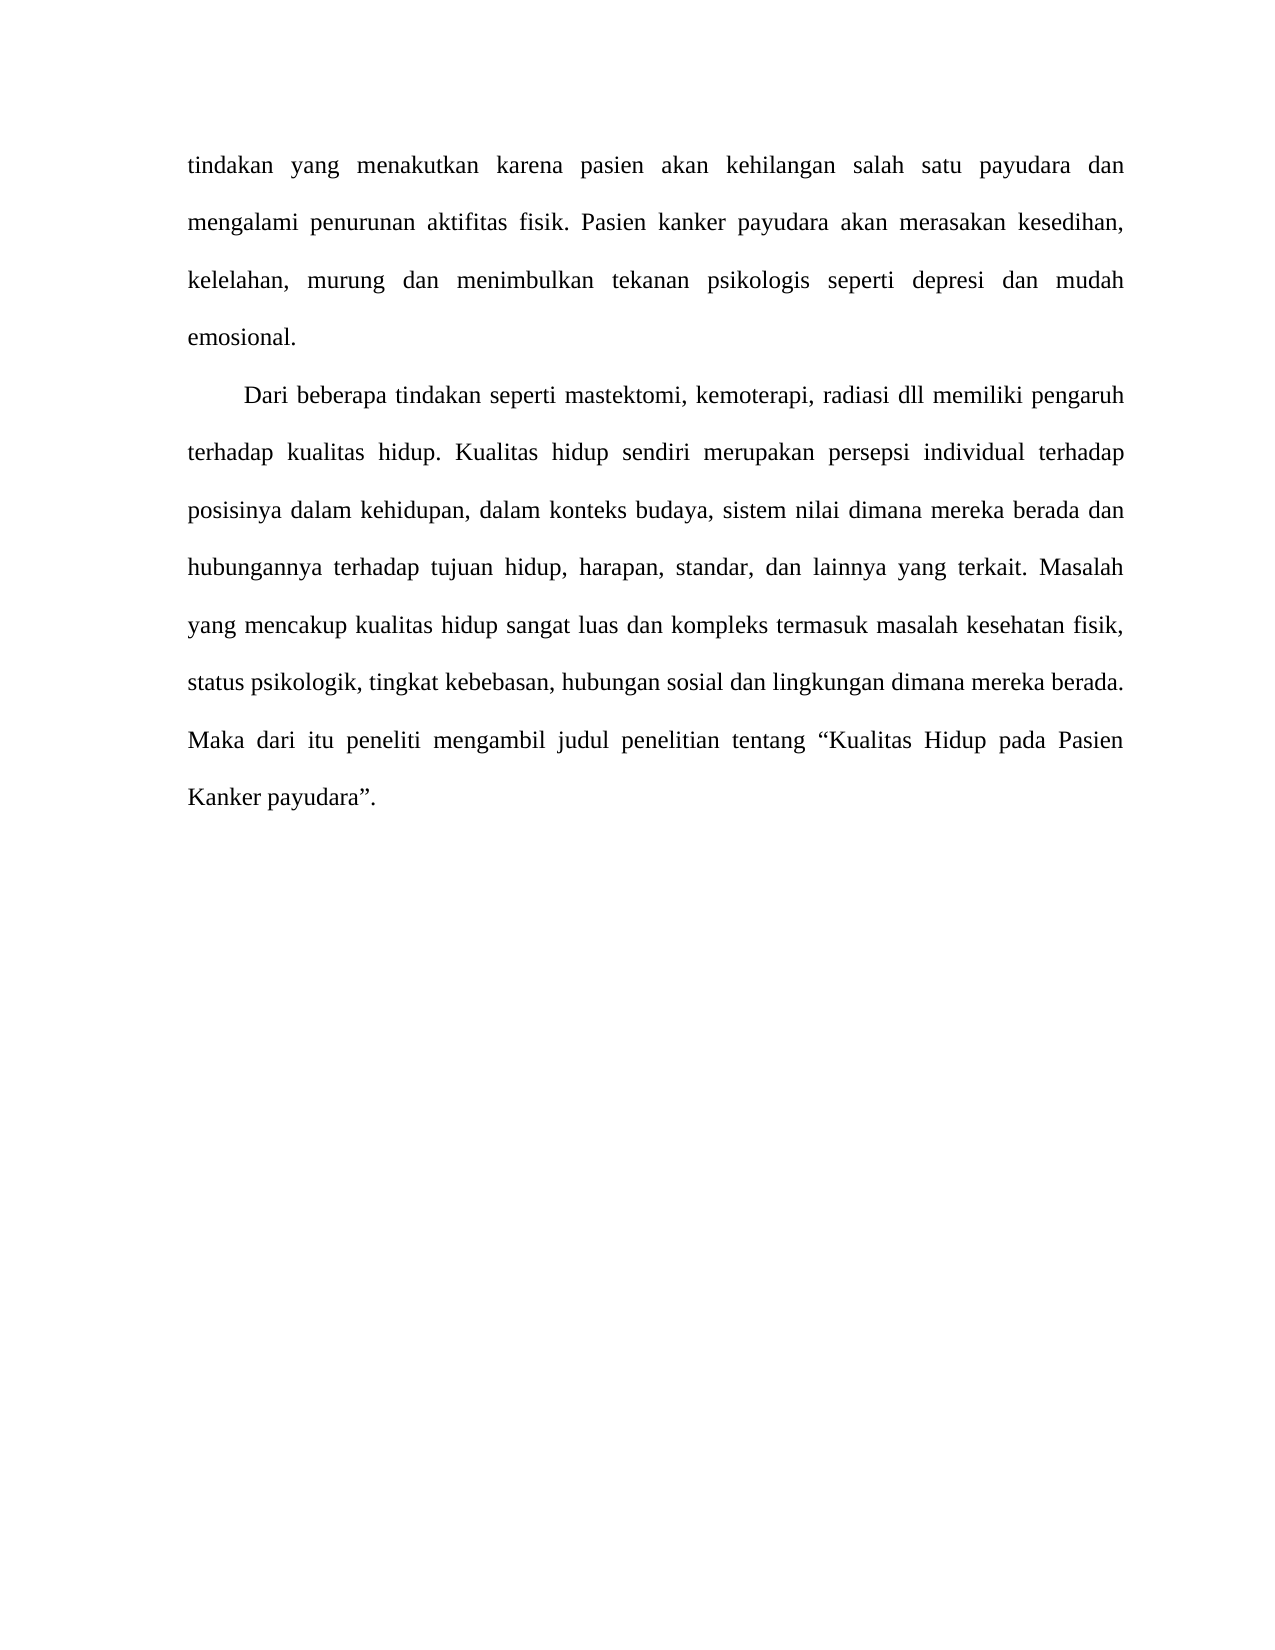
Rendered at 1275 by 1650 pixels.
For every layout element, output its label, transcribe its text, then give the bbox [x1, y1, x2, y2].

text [187, 150, 1125, 351]
text Dari beberapa tindakan seperti mastektomi, kemoterapi, radiasi dll memiliki pengaruh terhadap kualitas hidup. Kualitas hidup sendiri merupakan persepsi individual terhadap posisinya dalam kehidupan, dalam konteks budaya, sistem nilai dimana mereka berada dan hubungannya terhadap tujuan hidup, harapan, standar, dan lainnya yang terkait. Masalah yang mencakup kualitas hidup sangat luas dan kompleks termasuk masalah kesehatan fisik, status psikologik, tingkat kebebasan, hubungan sosial dan lingkungan dimana mereka berada. Maka dari itu peneliti mengambil judul penelitian tentang “Kualitas Hidup pada Pasien Kanker payudara”. [187, 380, 1125, 811]
